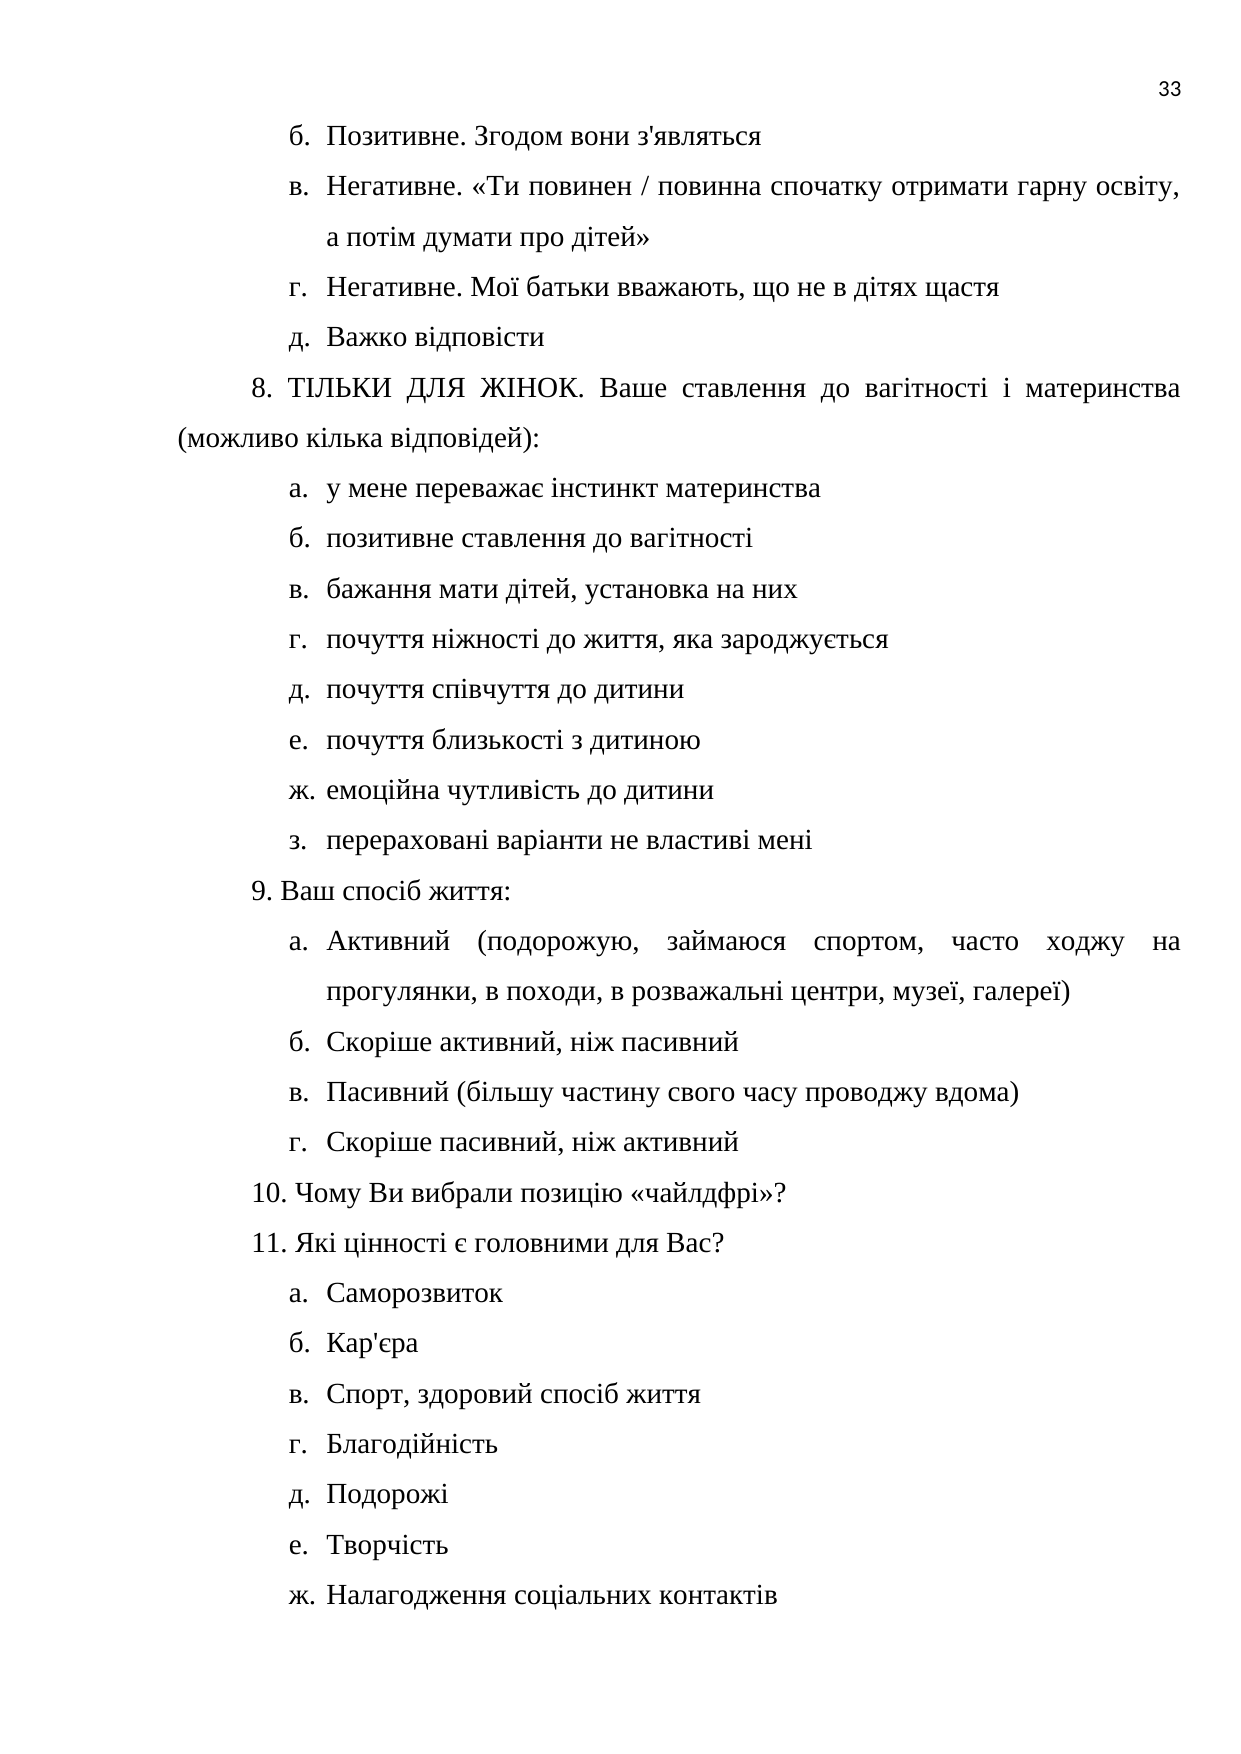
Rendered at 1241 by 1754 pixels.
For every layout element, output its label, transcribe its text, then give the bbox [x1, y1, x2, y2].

list Творчість [288, 1527, 1181, 1560]
text 8. ТІЛЬКИ ДЛЯ ЖІНОК. Ваше ставлення до вагітності і материнства (можливо кілька відповідей): [177, 370, 1181, 453]
list Важко відповісти [288, 319, 1181, 353]
list Благодійність [288, 1426, 1181, 1460]
list Кар'єра [288, 1326, 1181, 1359]
list Негативне. «Ти повинен / повинна спочатку отримати гарну освіту, а потім думати про дітей» [288, 168, 1181, 252]
list позитивне ставлення до вагітності [288, 521, 1181, 554]
text 9. Ваш спосіб життя: [177, 873, 1181, 906]
list Скоріше пасивний, ніж активний [288, 1124, 1181, 1158]
list у мене переважає інстинкт материнства [288, 470, 1181, 504]
list Пасивний (більшу частину свого часу проводжу вдома) [288, 1074, 1181, 1108]
text 11. Які цінності є головними для Вас? [177, 1225, 1181, 1258]
list почуття співчуття до дитини [288, 672, 1181, 705]
list Подорожі [288, 1477, 1181, 1510]
list Спорт, здоровий спосіб життя [288, 1376, 1181, 1409]
list емоційна чутливість до дитини [288, 772, 1181, 806]
list Саморозвиток [288, 1275, 1181, 1309]
list Активний (подорожую, займаюся спортом, часто ходжу на прогулянки, в походи, в розважальні центри, музеї, галереї) [288, 923, 1181, 1007]
list перераховані варіанти не властиві мені [288, 822, 1181, 856]
list почуття ніжності до життя, яка зароджується [288, 621, 1181, 655]
list Негативне. Мої батьки вважають, що не в дітях щастя [288, 269, 1181, 303]
list Скоріше активний, ніж пасивний [288, 1024, 1181, 1057]
list бажання мати дітей, установка на них [288, 571, 1181, 604]
list Позитивне. Згодом вони з'являться [288, 118, 1181, 152]
list Налагодження соціальних контактів [288, 1577, 1181, 1611]
list почуття близькості з дитиною [288, 722, 1181, 755]
text 10. Чому Ви вибрали позицію «чайлдфрі»? [177, 1175, 1181, 1208]
